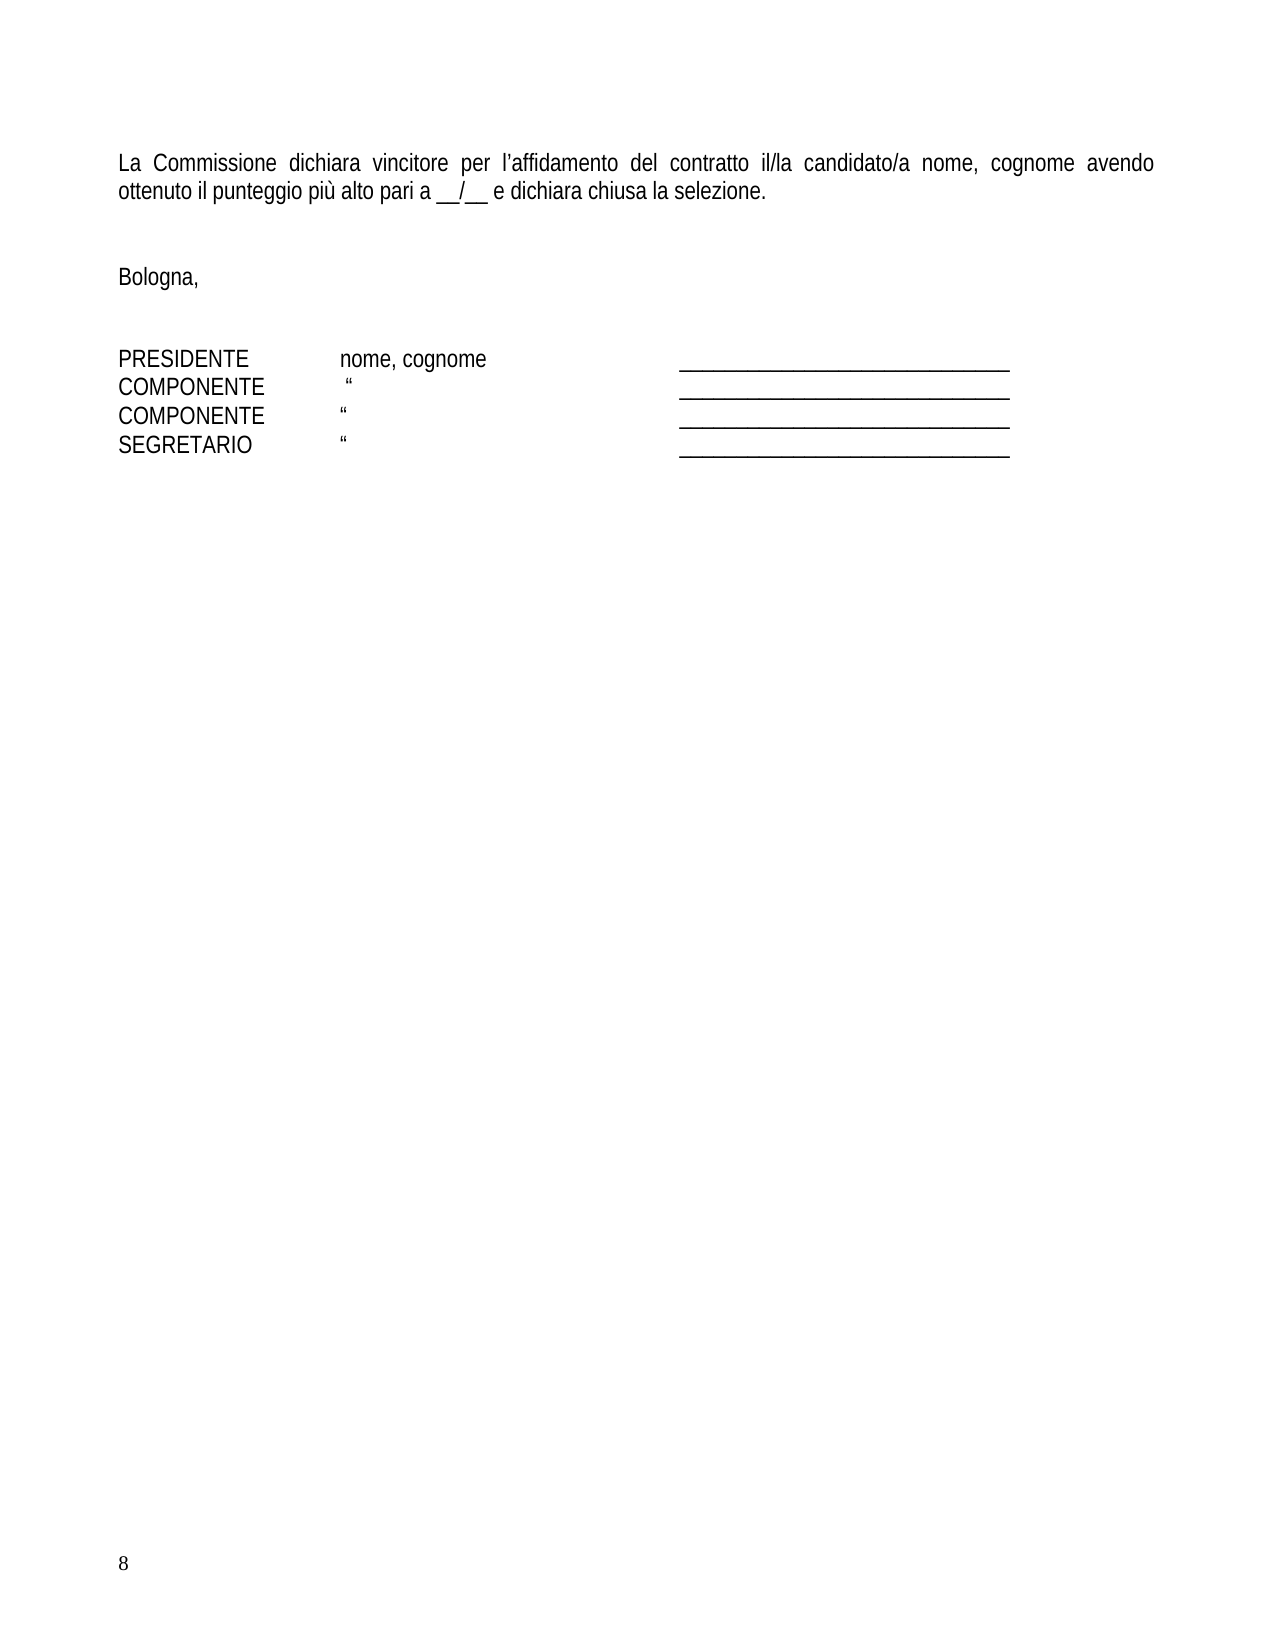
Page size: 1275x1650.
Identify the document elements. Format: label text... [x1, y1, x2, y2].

text COMPONENTE “ _____________________________ [118, 401, 1157, 429]
text SEGRETARIO “ _____________________________ [118, 429, 1157, 458]
text COMPONENTE “ _____________________________ [118, 372, 1157, 401]
text La Commissione dichiara vincitore per l’affidamento del contratto il/la candidato/a nome, cognome avendo ottenuto il punteggio più alto pari a __/__ e dichiara chiusa la selezione. [118, 148, 1157, 205]
text PRESIDENTE nome, cognome _____________________________ [118, 344, 1157, 372]
text Bologna, [118, 262, 1157, 291]
